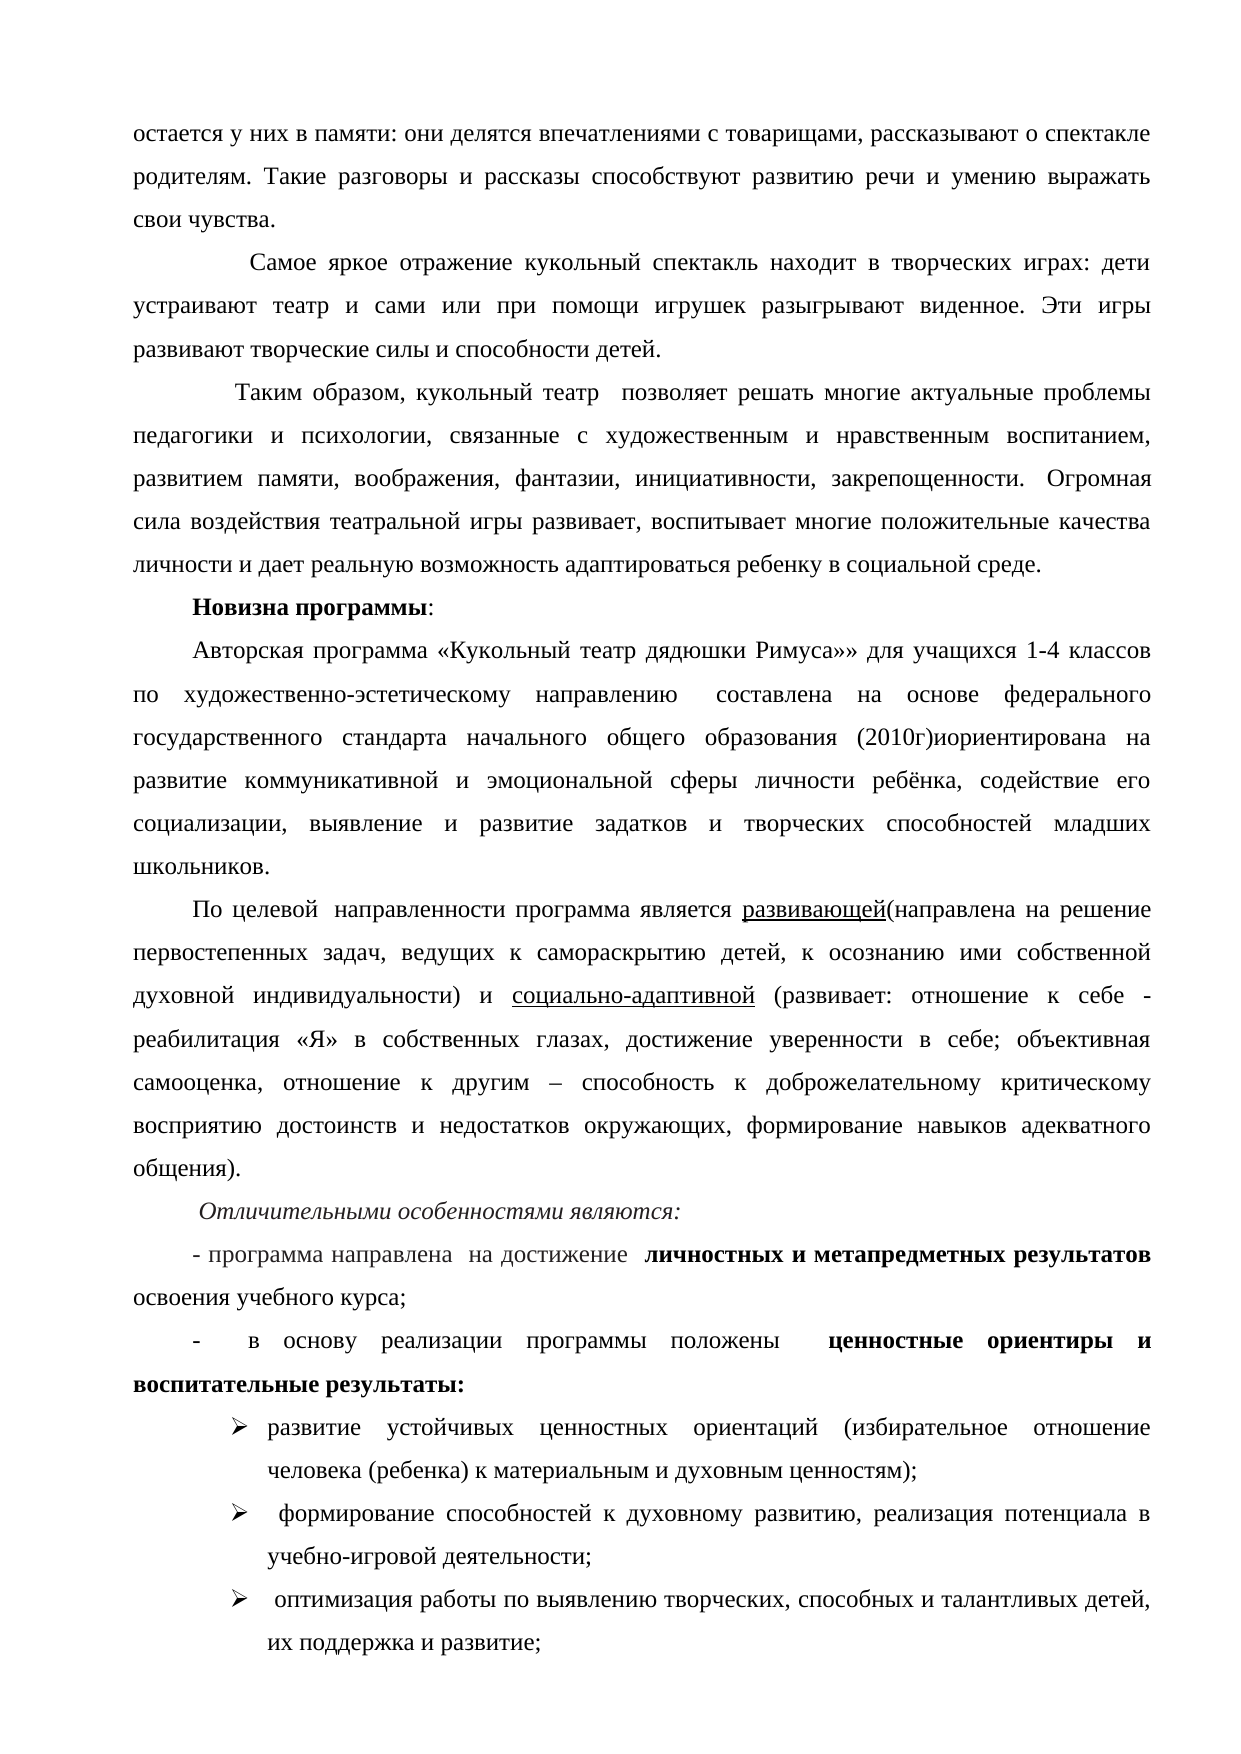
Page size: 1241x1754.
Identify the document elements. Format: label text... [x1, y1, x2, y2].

text Новизна программы: [133, 592, 1152, 621]
list оптимизация работы по выявлению творческих, способных и талантливых детей, их поддержка и развитие; [229, 1584, 1152, 1656]
text Таким образом, кукольный театр позволяет решать многие актуальные проблемы педагогики и психологии, связанные с художественным и нравственным воспитанием, развитием памяти, воображения, фантазии, инициативности, закрепощенности. Огромная сила воздействия театральной игры развивает, воспитывает многие положительные качества личности и дает реальную возможность адаптироваться ребенку в социальной среде. [133, 377, 1152, 578]
text Авторская программа «Кукольный театр дядюшки Римуса»» для учащихся 1-4 классов по художественно-эстетическому направлению составлена на основе федерального государственного стандарта начального общего образования (2010г)иориентирована на развитие коммуникативной и эмоциональной сферы личности ребёнка, содействие его социализации, выявление и развитие задатков и творческих способностей младших школьников. [133, 636, 1152, 880]
list развитие устойчивых ценностных ориентаций (избирательное отношение человека (ребенка) к материальным и духовным ценностям); [229, 1412, 1152, 1484]
text По целевой направленности программа является развивающей(направлена на решение первостепенных задач, ведущих к самораскрытию детей, к осознанию ими собственной духовной индивидуальности) и социально-адаптивной (развивает: отношение к себе - реабилитация «Я» в собственных глазах, достижение уверенности в себе; объективная самооценка, отношение к другим – способность к доброжелательному критическому восприятию достоинств и недостатков окружающих, формирование навыков адекватного общения). [133, 894, 1152, 1182]
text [133, 118, 1152, 362]
text - программа направлена на достижение личностных и метапредметных результатов освоения учебного курса; [133, 1239, 1152, 1311]
text - в основу реализации программы положены ценностные ориентиры и воспитательные результаты: [133, 1326, 1152, 1397]
list формирование способностей к духовному развитию, реализация потенциала в учебно-игровой деятельности; [229, 1498, 1152, 1570]
text Отличительными особенностями являются: [133, 1196, 1152, 1225]
